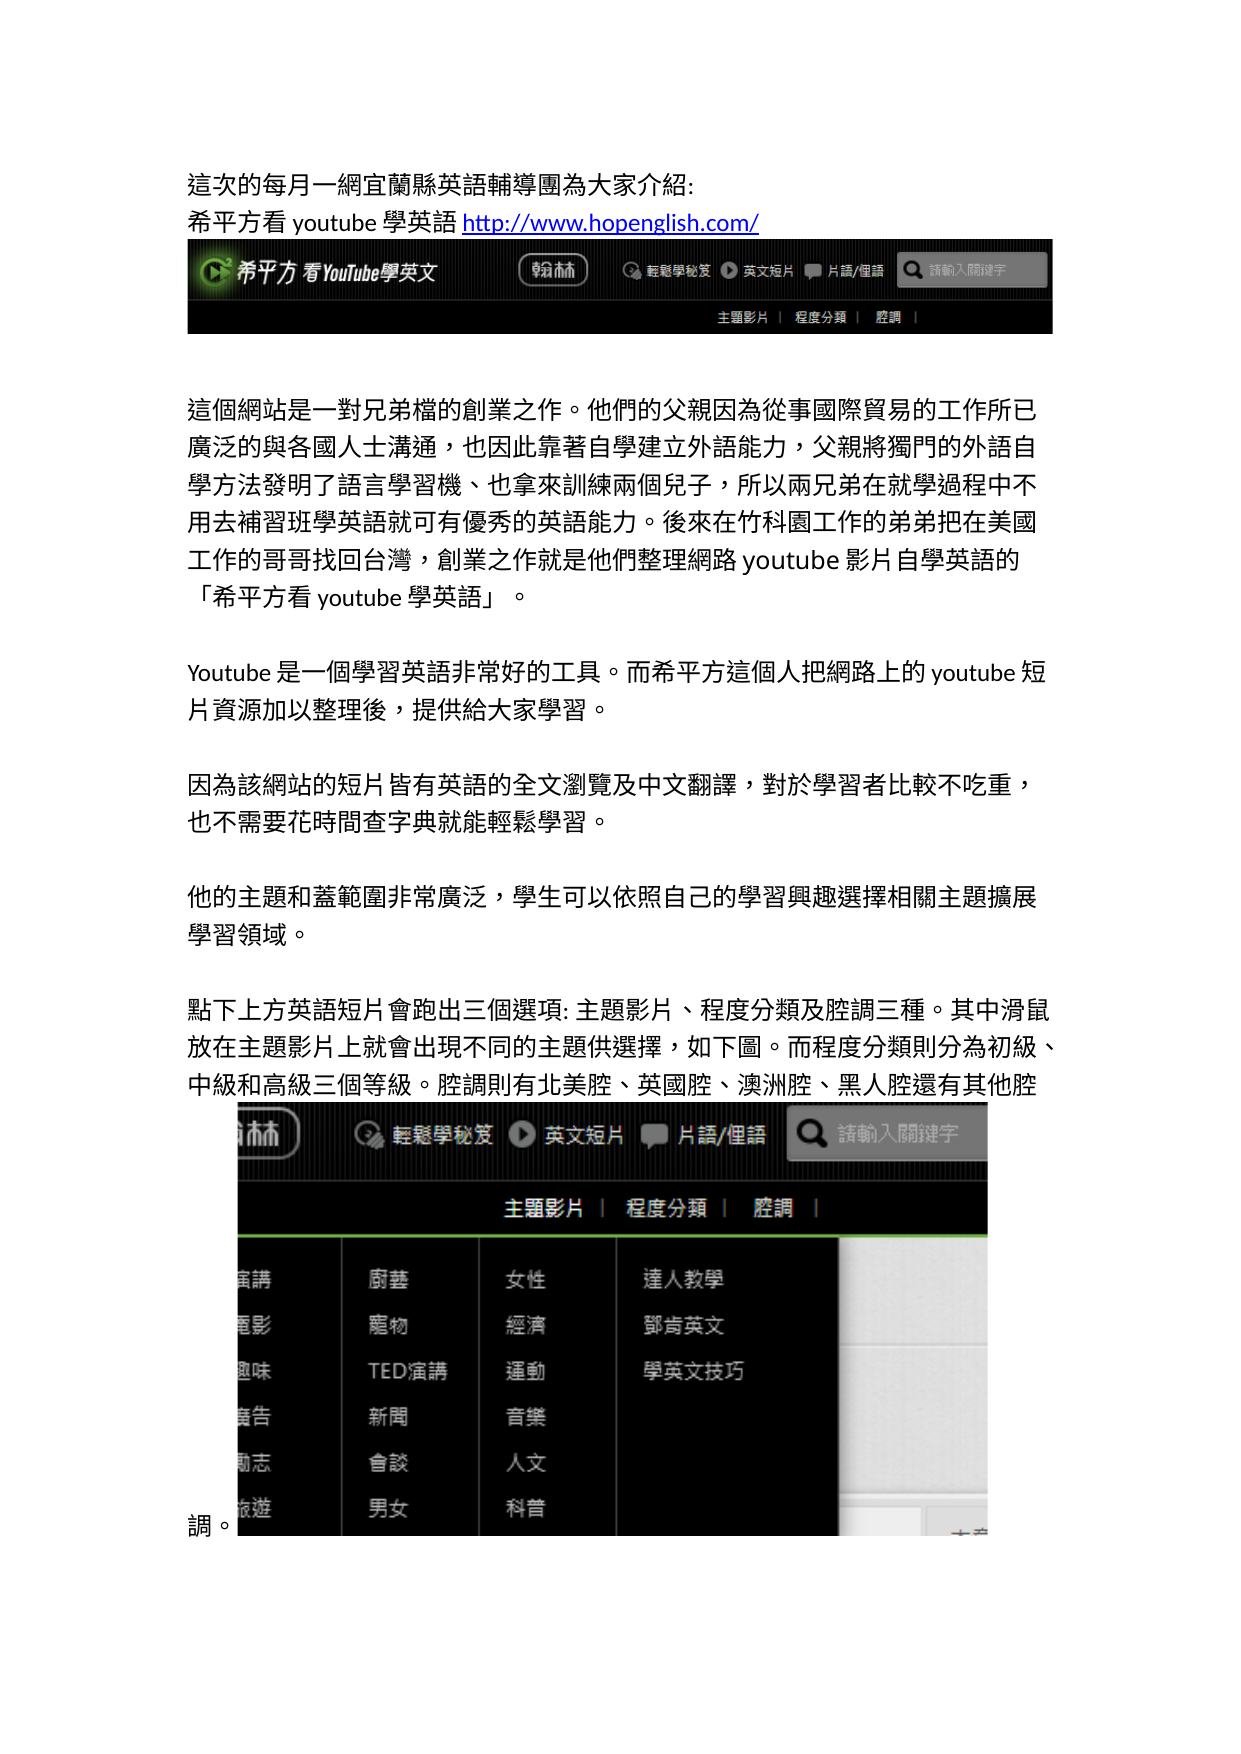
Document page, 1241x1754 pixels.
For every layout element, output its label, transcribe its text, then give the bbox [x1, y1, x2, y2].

text 希平方看youtube學英語http://www.hopenglish.com/ [187, 202, 1053, 239]
text 這次的每月一網宜蘭縣英語輔導團為大家介紹: [187, 164, 1053, 202]
text 這個網站是一對兄弟檔的創業之作。他們的父親因為從事國際貿易的工作所已廣泛的與各國人士溝通，也因此靠著自學建立外語能力，父親將獨門的外語自學方法發明了語言學習機、也拿來訓練兩個兒子，所以兩兄弟在就學過程中不用去補習班學英語就可有優秀的英語能力。後來在竹科園工作的弟弟把在美國工作的哥哥找回台灣，創業之作就是他們整理網路youtube影片自學英語的「希平方看youtube學英語」。 [187, 389, 1053, 614]
text 他的主題和蓋範圍非常廣泛，學生可以依照自己的學習興趣選擇相關主題擴展學習領域。 [187, 877, 1053, 952]
text 因為該網站的短片皆有英語的全文瀏覽及中文翻譯，對於學習者比較不吃重，也不需要花時間查字典就能輕鬆學習。 [187, 764, 1053, 839]
picture [187, 239, 1053, 334]
text Youtube是一個學習英語非常好的工具。而希平方這個人把網路上的youtube短片資源加以整理後，提供給大家學習。 [187, 652, 1053, 727]
picture [237, 1102, 988, 1536]
